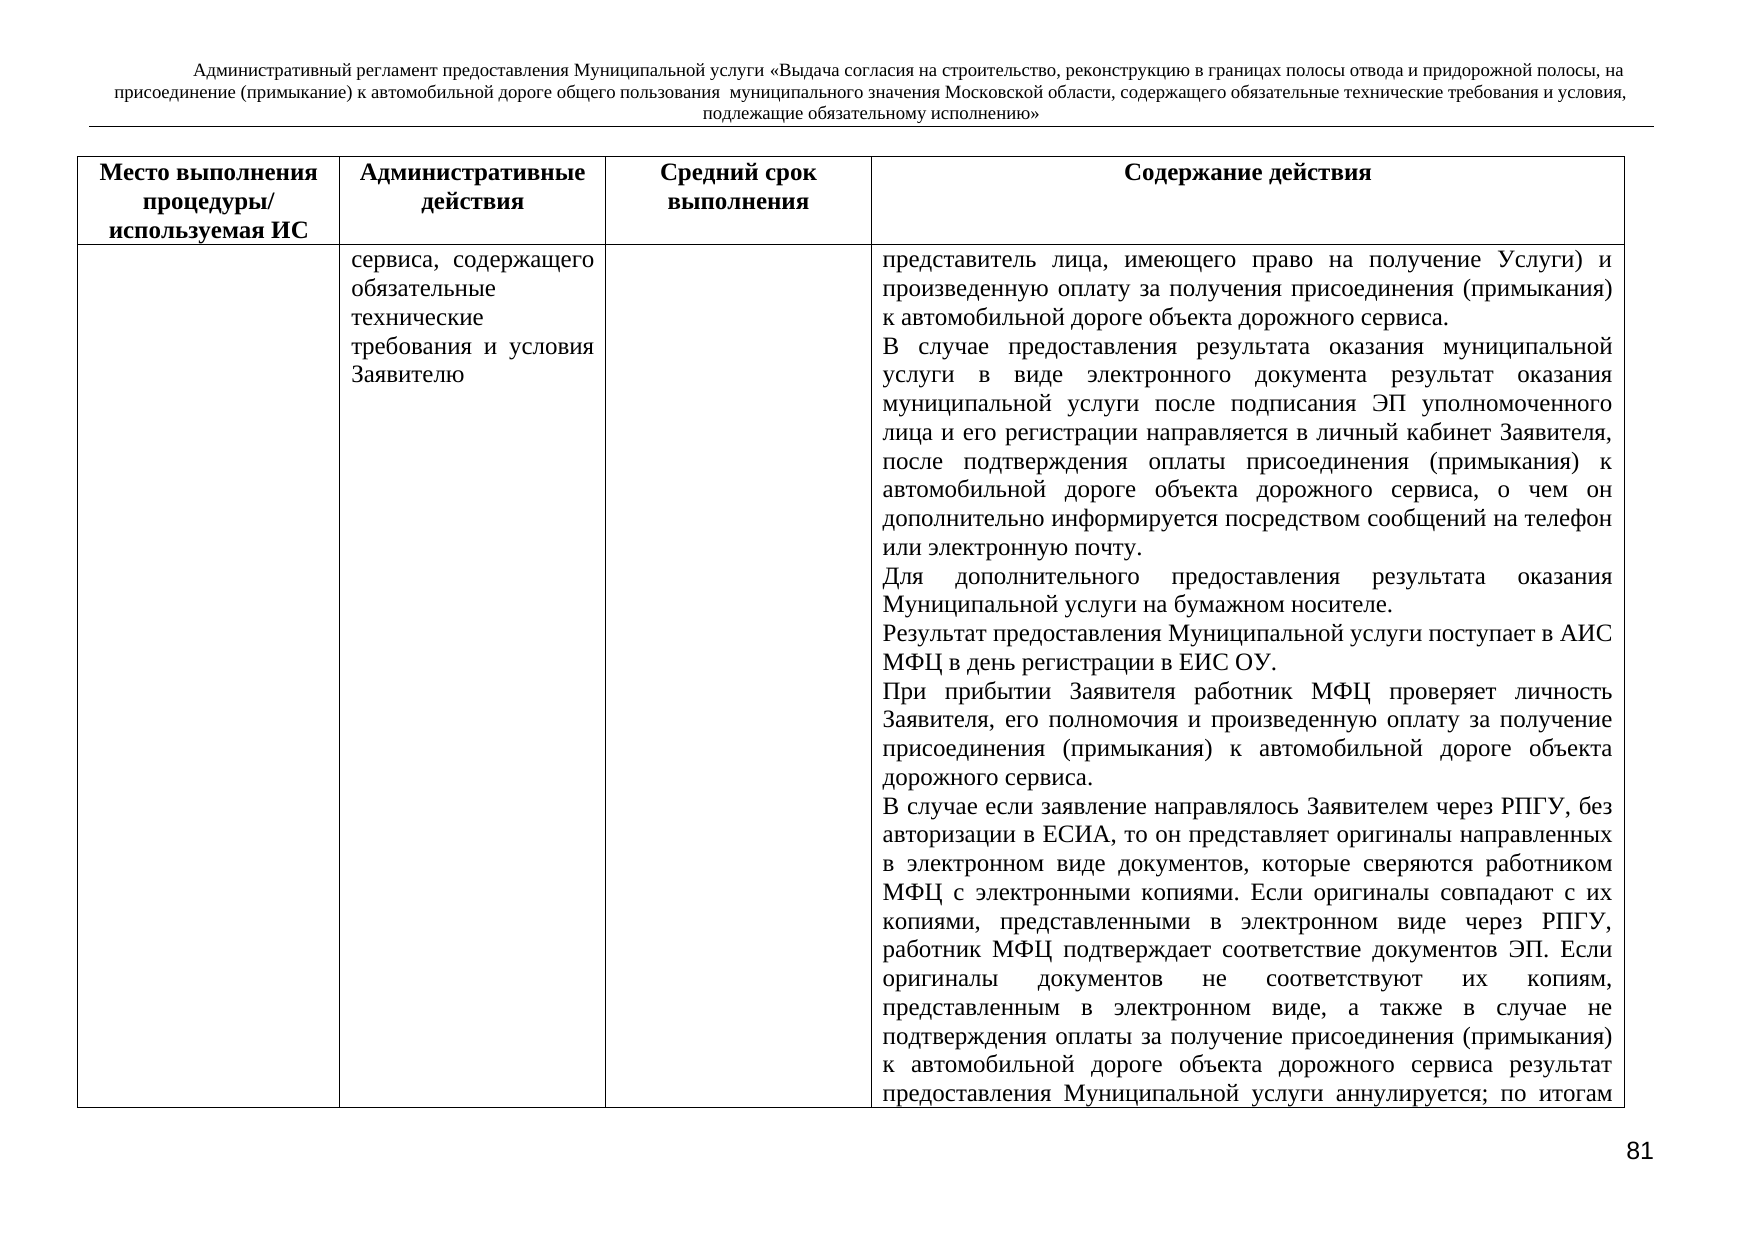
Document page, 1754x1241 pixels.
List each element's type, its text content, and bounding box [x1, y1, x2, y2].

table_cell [340, 245, 605, 1107]
table_header Средний срок выполнения [606, 157, 871, 243]
table_header Место выполнения процедуры/ используемая ИС [78, 157, 339, 243]
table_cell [606, 245, 871, 1107]
table_header Административные действия [340, 157, 605, 243]
table_header Содержание действия [872, 157, 1624, 243]
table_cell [78, 245, 339, 1107]
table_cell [872, 245, 1624, 1107]
